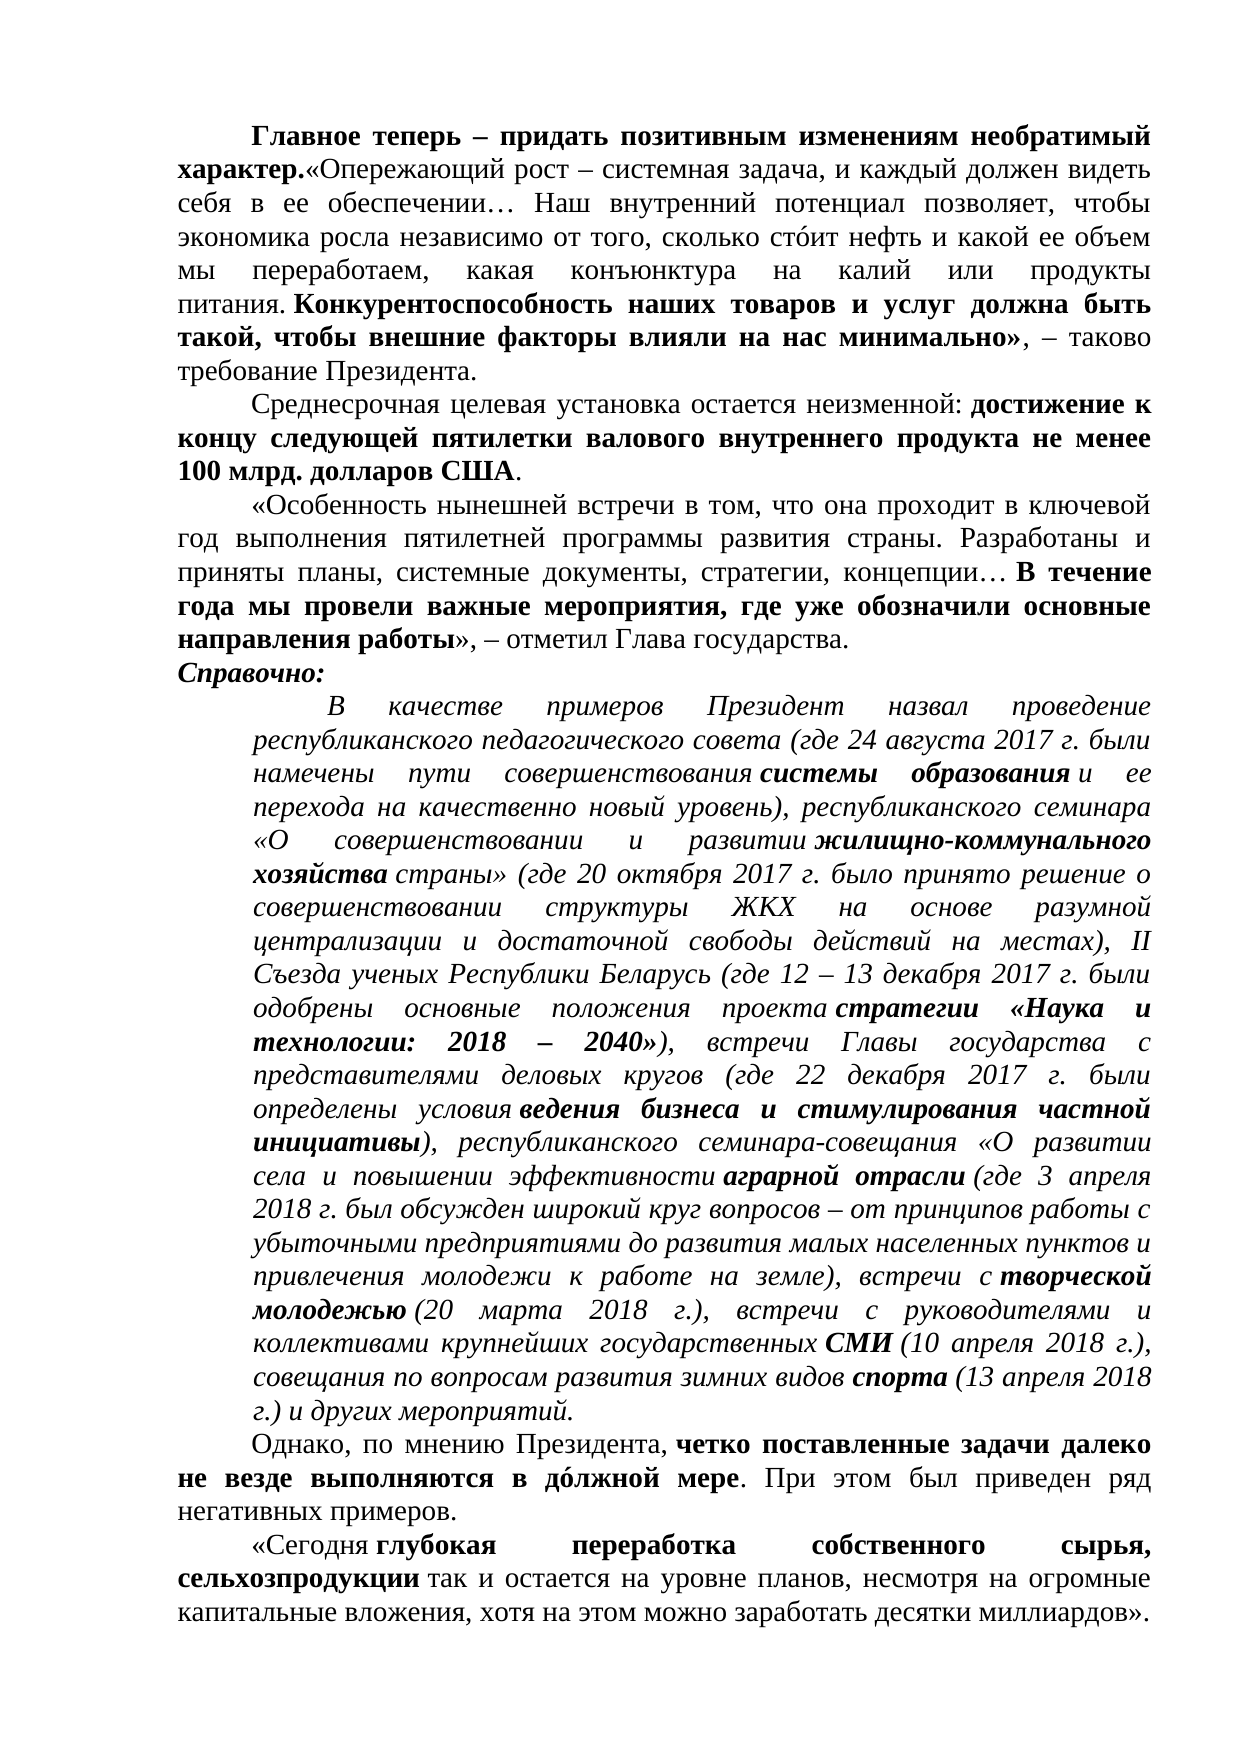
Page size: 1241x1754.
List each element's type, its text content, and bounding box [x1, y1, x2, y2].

text Справочно: [177, 655, 1152, 688]
text Главное теперь – придать позитивным изменениям необратимый характер.«Опережающий рост – системная задача, и каждый должен видеть себя в ее обеспечении… Наш внутренний потенциал позволяет, чтобы экономика росла независимо от того, сколько стóит нефть и какой ее объем мы переработаем, какая конъюнктура на калий или продукты питания. Конкурентоспособность наших товаров и услуг должна быть такой, чтобы внешние факторы влияли на нас минимально», – таково требование Президента. [177, 118, 1152, 386]
text Среднесрочная целевая установка остается неизменной: достижение к концу следующей пятилетки валового внутреннего продукта не менее 100 млрд. долларов США. [177, 386, 1152, 487]
text «Особенность нынешней встречи в том, что она проходит в ключевой год выполнения пятилетней программы развития страны. Разработаны и приняты планы, системные документы, стратегии, концепции… В течение года мы провели важные мероприятия, где уже обозначили основные направления работы», – отметил Глава государства. [177, 487, 1152, 655]
text Однако, по мнению Президента, четко поставленные задачи далеко не везде выполняются в дóлжной мере. При этом был приведен ряд негативных примеров. [177, 1426, 1152, 1527]
text В качестве примеров Президент назвал проведение республиканского педагогического совета (где 24 августа 2017 г. были намечены пути совершенствования системы образования и ее перехода на качественно новый уровень), республиканского семинара «О совершенствовании и развитии жилищно-коммунального хозяйства страны» (где 20 октября 2017 г. было принято решение о совершенствовании структуры ЖКХ на основе разумной централизации и достаточной свободы действий на местах), ІІ Съезда ученых Республики Беларусь (где 12 – 13 декабря 2017 г. были одобрены основные положения проекта стратегии «Наука и технологии: 2018 – 2040»), встречи Главы государства с представителями деловых кругов (где 22 декабря 2017 г. были определены условия ведения бизнеса и стимулирования частной инициативы), республиканского семинара-совещания «О развитии села и повышении эффективности аграрной отрасли (где 3 апреля 2018 г. был обсужден широкий круг вопросов – от принципов работы с убыточными предприятиями до развития малых населенных пунктов и привлечения молодежи к работе на земле), встречи с творческой молодежью (20 марта 2018 г.), встречи с руководителями и коллективами крупнейших государственных СМИ (10 апреля 2018 г.), совещания по вопросам развития зимних видов спорта (13 апреля 2018 г.) и других мероприятий. [253, 688, 1152, 1426]
text «Сегодня глубокая переработка собственного сырья, сельхозпродукции так и остается на уровне планов, несмотря на огромные капитальные вложения, хотя на этом можно заработать десятки миллиардов». [177, 1527, 1152, 1627]
